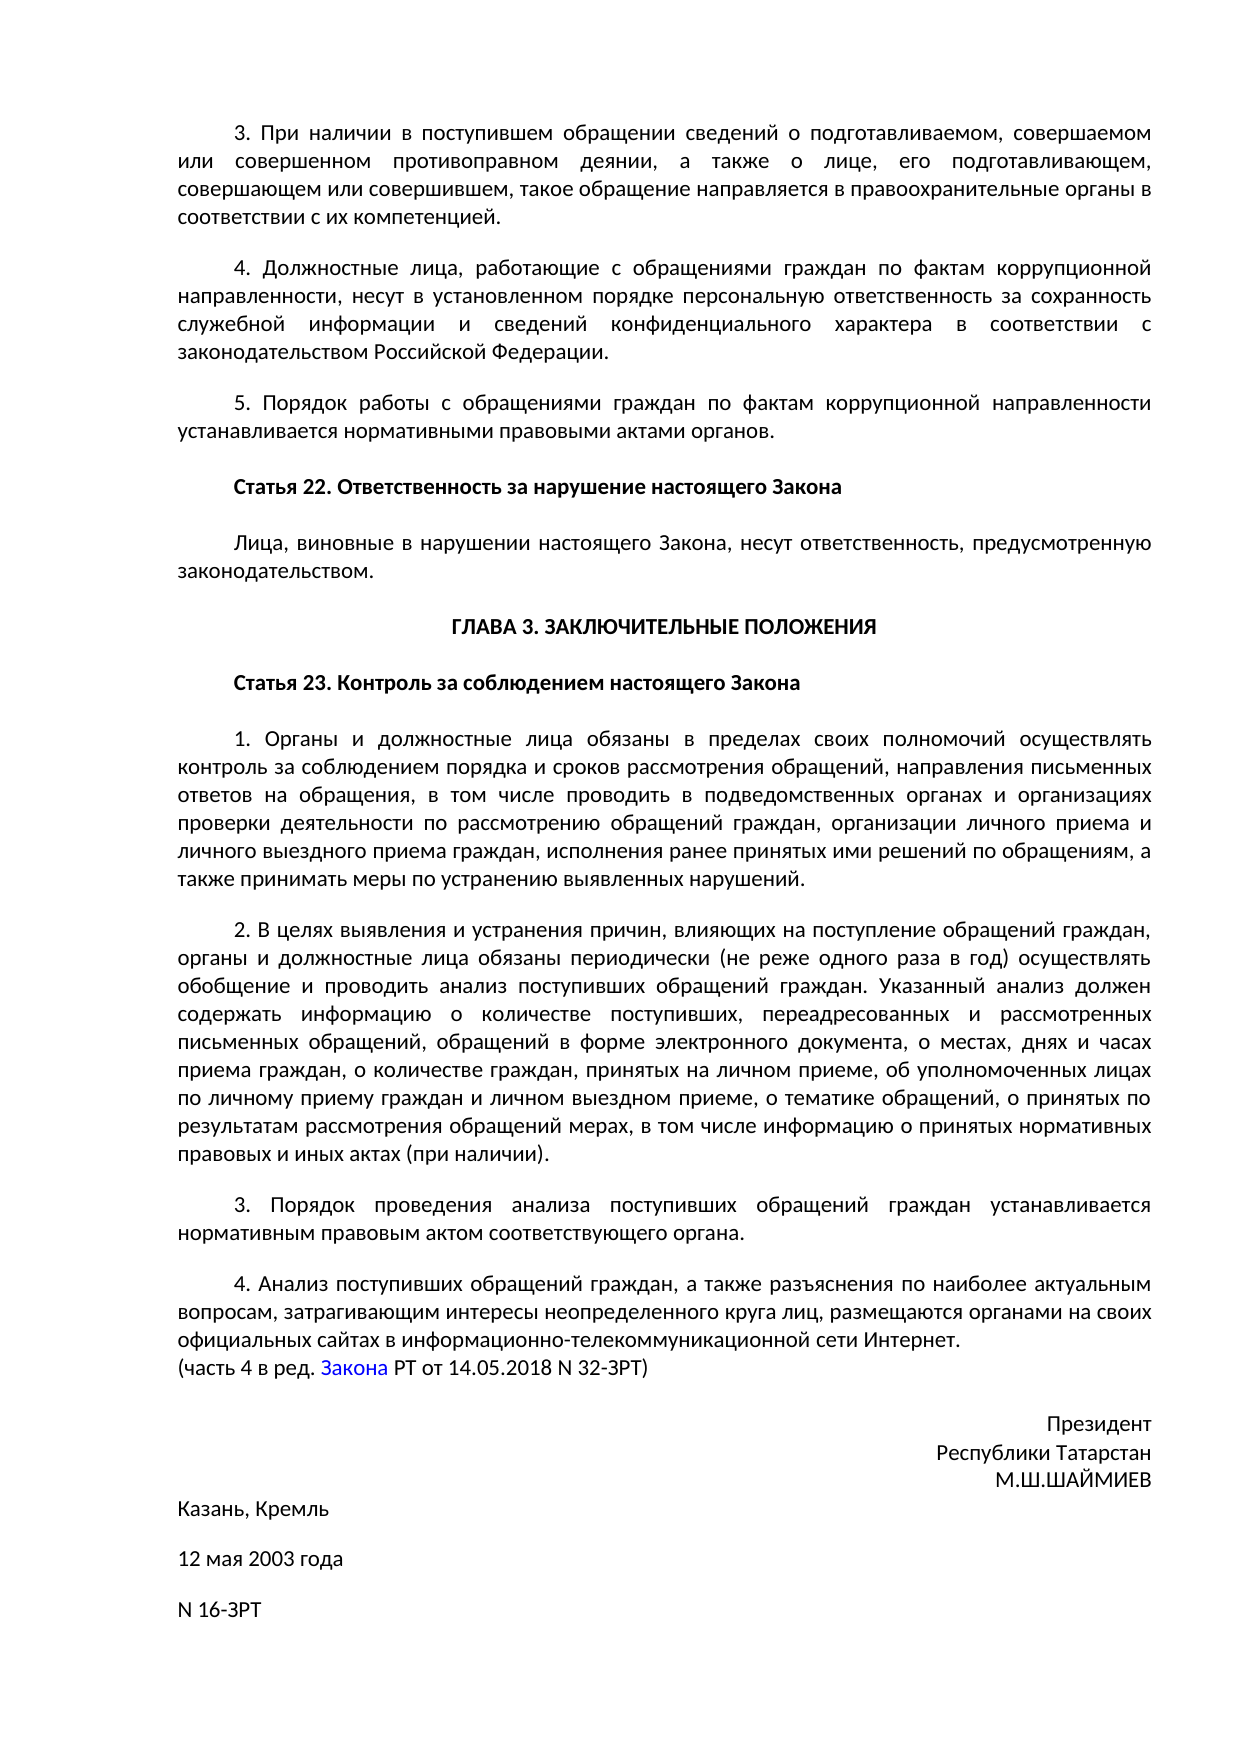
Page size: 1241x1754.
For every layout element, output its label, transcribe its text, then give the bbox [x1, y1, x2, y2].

text (часть 4 в ред. Закона РТ от 14.05.2018 N 32-ЗРТ) [177, 1353, 1152, 1382]
text М.Ш.ШАЙМИЕВ [177, 1466, 1152, 1494]
text 4. Анализ поступивших обращений граждан, а также разъяснения по наиболее актуальным вопросам, затрагивающим интересы неопределенного круга лиц, размещаются органами на своих официальных сайтах в информационно-телекоммуникационной сети Интернет. [177, 1269, 1152, 1353]
text 3. При наличии в поступившем обращении сведений о подготавливаемом, совершаемом или совершенном противоправном деянии, а также о лице, его подготавливающем, совершающем или совершившем, такое обращение направляется в правоохранительные органы в соответствии с их компетенцией. [177, 118, 1152, 230]
title Статья 22. Ответственность за нарушение настоящего Закона [177, 472, 1152, 500]
text Республики Татарстан [177, 1438, 1152, 1466]
text Президент [177, 1409, 1152, 1438]
text Казань, Кремль [177, 1494, 1152, 1522]
text Лица, виновные в нарушении настоящего Закона, несут ответственность, предусмотренную законодательством. [177, 528, 1152, 584]
text 4. Должностные лица, работающие с обращениями граждан по фактам коррупционной направленности, несут в установленном порядке персональную ответственность за сохранность служебной информации и сведений конфиденциального характера в соответствии с законодательством Российской Федерации. [177, 253, 1152, 365]
text 1. Органы и должностные лица обязаны в пределах своих полномочий осуществлять контроль за соблюдением порядка и сроков рассмотрения обращений, направления письменных ответов на обращения, в том числе проводить в подведомственных органах и организациях проверки деятельности по рассмотрению обращений граждан, организации личного приема и личного выездного приема граждан, исполнения ранее принятых ими решений по обращениям, а также принимать меры по устранению выявленных нарушений. [177, 724, 1152, 892]
text 2. В целях выявления и устранения причин, влияющих на поступление обращений граждан, органы и должностные лица обязаны периодически (не реже одного раза в год) осуществлять обобщение и проводить анализ поступивших обращений граждан. Указанный анализ должен содержать информацию о количестве поступивших, переадресованных и рассмотренных письменных обращений, обращений в форме электронного документа, о местах, днях и часах приема граждан, о количестве граждан, принятых на личном приеме, об уполномоченных лицах по личному приему граждан и личном выездном приеме, о тематике обращений, о принятых по результатам рассмотрения обращений мерах, в том числе информацию о принятых нормативных правовых и иных актах (при наличии). [177, 915, 1152, 1168]
text N 16-ЗРТ [177, 1596, 1152, 1623]
text 12 мая 2003 года [177, 1544, 1152, 1573]
text 5. Порядок работы с обращениями граждан по фактам коррупционной направленности устанавливается нормативными правовыми актами органов. [177, 388, 1152, 444]
title ГЛАВА 3. ЗАКЛЮЧИТЕЛЬНЫЕ ПОЛОЖЕНИЯ [177, 612, 1152, 640]
text 3. Порядок проведения анализа поступивших обращений граждан устанавливается нормативным правовым актом соответствующего органа. [177, 1191, 1152, 1247]
title Статья 23. Контроль за соблюдением настоящего Закона [177, 668, 1152, 696]
